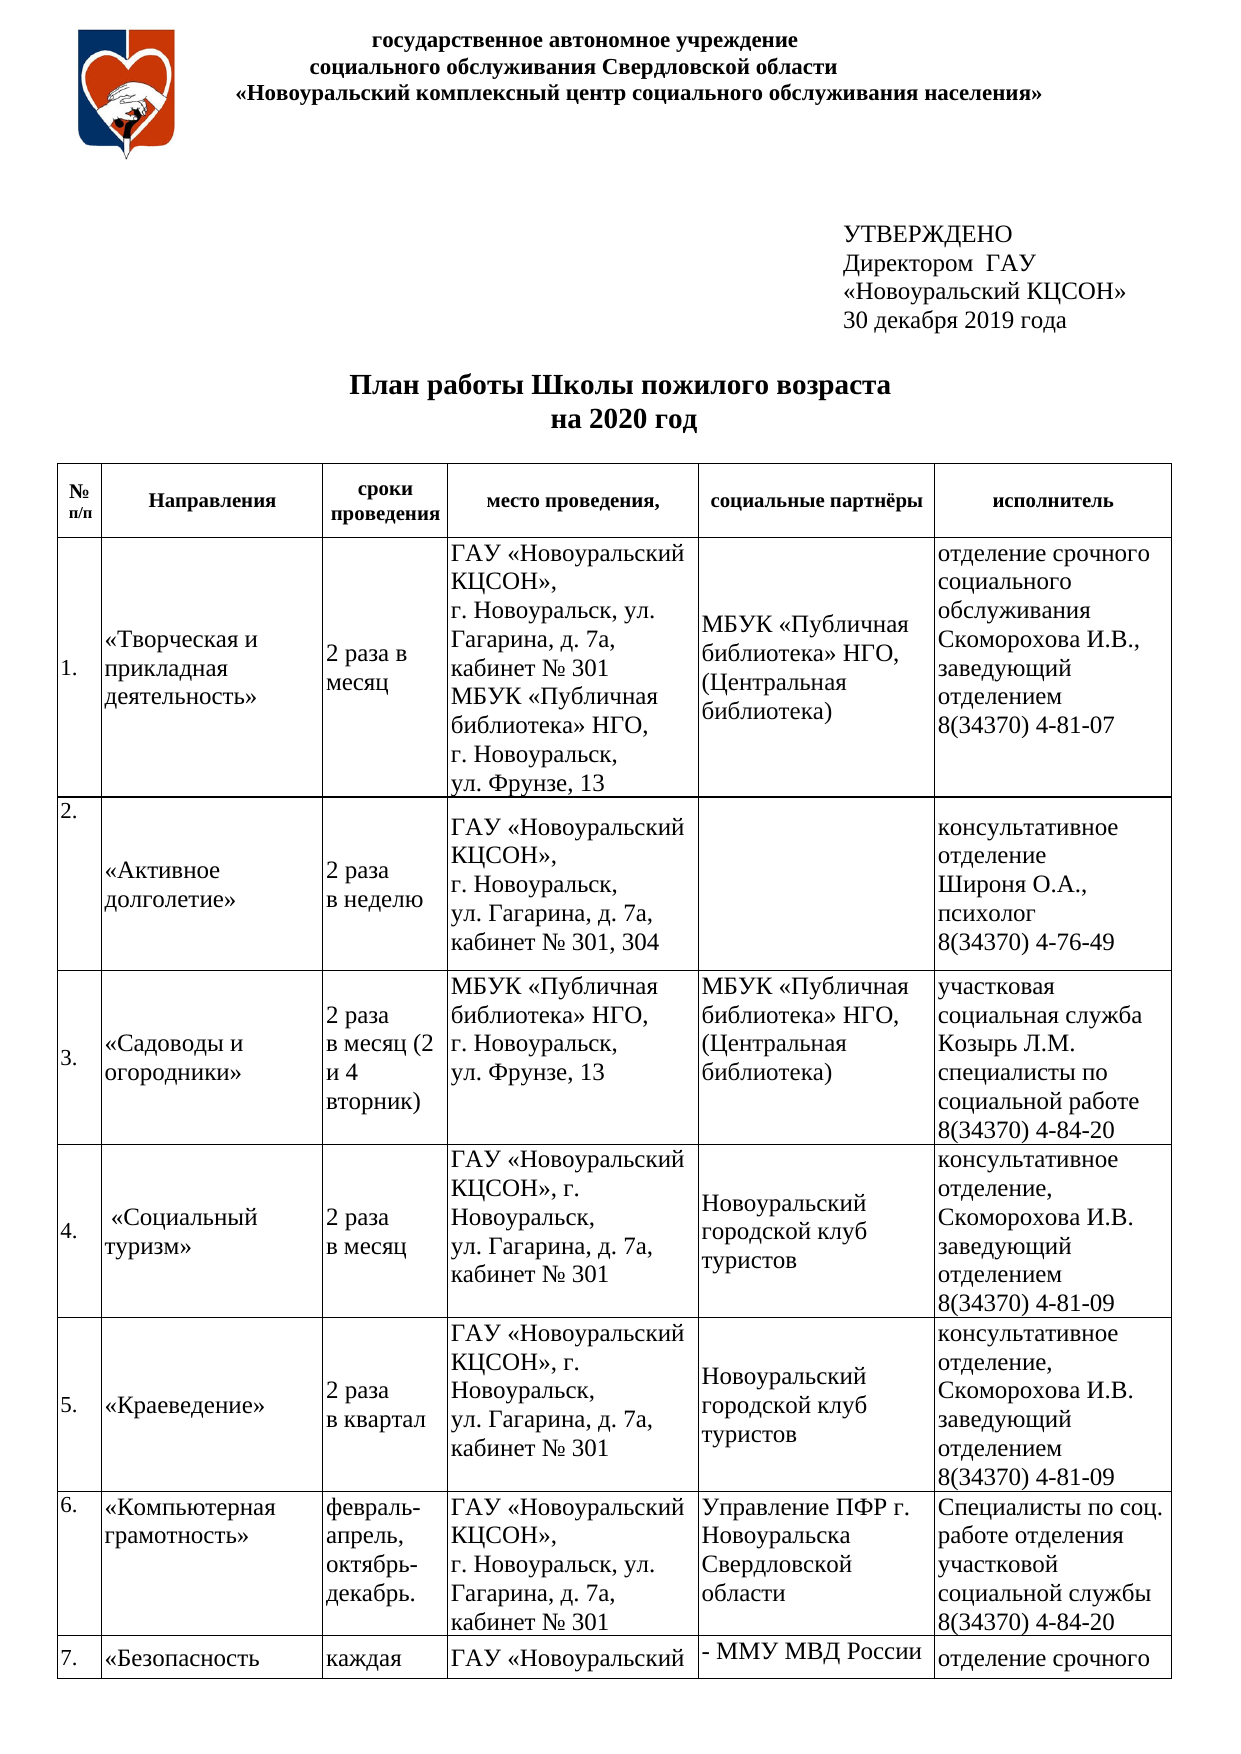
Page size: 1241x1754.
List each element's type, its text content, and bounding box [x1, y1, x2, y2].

table_cell «Садоводы и огородники» [102, 971, 322, 1143]
table_cell [58, 538, 101, 796]
text УТВЕРЖДЕНО [75, 219, 1165, 248]
table_header исполнитель [935, 464, 1171, 537]
table_cell [58, 798, 101, 970]
table_cell [58, 1492, 101, 1635]
table_cell [58, 1636, 101, 1678]
table_cell [58, 971, 101, 1143]
table_cell ГАУ «Новоуральский КЦСОН», г. Новоуральск, ул. Гагарина, д. 7а, кабинет № 301 [448, 1145, 698, 1317]
table_header Направления [102, 464, 322, 537]
table_cell «Безопасность жизнедеятельности [102, 1636, 322, 1678]
table_cell ГАУ «Новоуральский КЦСОН», г. Новоуральск, ул. Гагарина, д. 7а, кабинет № 301 [448, 1492, 698, 1635]
table_cell каждая среда месяца с февраля по май, с сентября по декабрь [323, 1636, 447, 1678]
text на 2020 год [75, 401, 1165, 434]
table_cell Управление ПФР г. Новоуральска Свердловской области [699, 1492, 934, 1635]
text «Новоуральский КЦСОН» [75, 276, 1165, 305]
table_cell участковая социальная служба Козырь Л.М. специалисты по социальной работе 8(34370) 4-84-20 [935, 971, 1171, 1143]
table_cell [58, 1318, 101, 1491]
table_cell консультативное отделение Широня О.А., психолог 8(34370) 4-76-49 [935, 798, 1171, 970]
table_header социальные партнёры [699, 464, 934, 537]
table_cell «Компьютерная грамотность» [102, 1492, 322, 1635]
table_cell «Активное долголетие» [102, 798, 322, 970]
table_cell отделение срочного социального обслуживания Скоморохова И.В., заведующий отделением 8(34370) 4-81-07 [935, 538, 1171, 796]
table_cell ГАУ «Новоуральский КЦСОН», г. Новоуральск, ул. Гагарина, д. 7а, кабинет № 301 МБУК «Публичная библиотека» НГО, г. Новоуральск, ул. Фрунзе, 13 [448, 538, 698, 796]
text Директором ГАУ [75, 248, 1165, 276]
table_cell [699, 798, 934, 970]
table_cell февраль-апрель, октябрь-декабрь. [323, 1492, 447, 1635]
table_cell МБУК «Публичная библиотека» НГО, (Центральная библиотека) [699, 538, 934, 796]
table_cell 2 раза в неделю [323, 798, 447, 970]
table_cell 2 раза в месяц (2 и 4 вторник) [323, 971, 447, 1143]
table_cell «Социальный туризм» [102, 1145, 322, 1317]
text План работы Школы пожилого возраста [75, 367, 1165, 401]
table_cell Новоуральский городской клуб туристов [699, 1318, 934, 1491]
table_cell отделение срочного социального обслуживания Скоморохова И.В., заведующий отделением 8(34370) 4-81-07 [935, 1636, 1171, 1678]
table_cell Специалисты по соц. работе отделения участковой социальной службы 8(34370) 4-84-20 [935, 1492, 1171, 1635]
table_cell ГАУ «Новоуральский КЦСОН», г. Новоуральск, ул. Гагарина, д. 7а, кабинет № 301 [448, 1636, 698, 1678]
table_cell 2 раза в квартал [323, 1318, 447, 1491]
table_header № п/п [58, 464, 101, 537]
table_header место проведения, [448, 464, 698, 537]
picture [75, 26, 177, 160]
table_cell консультативное отделение, Скоморохова И.В. заведующий отделением 8(34370) 4-81-09 [935, 1318, 1171, 1491]
table_cell «Краеведение» [102, 1318, 322, 1491]
table_cell 2 раза в месяц [323, 1145, 447, 1317]
text 30 декабря 2019 года [75, 305, 1165, 334]
table_cell [58, 1145, 101, 1317]
table_cell «Творческая и прикладная деятельность» [102, 538, 322, 796]
table_cell ГАУ «Новоуральский КЦСОН», г. Новоуральск, ул. Гагарина, д. 7а, кабинет № 301, 304 [448, 798, 698, 970]
table_cell МБУК «Публичная библиотека» НГО, (Центральная библиотека) [699, 971, 934, 1143]
table_header сроки проведения [323, 464, 447, 537]
table_cell консультативное отделение, Скоморохова И.В. заведующий отделением 8(34370) 4-81-09 [935, 1145, 1171, 1317]
table_cell МБУК «Публичная библиотека» НГО, г. Новоуральск, ул. Фрунзе, 13 [448, 971, 698, 1143]
table_cell ГАУ «Новоуральский КЦСОН», г. Новоуральск, ул. Гагарина, д. 7а, кабинет № 301 [448, 1318, 698, 1491]
table_cell Новоуральский городской клуб туристов [699, 1145, 934, 1317]
table_cell 2 раза в месяц [323, 538, 447, 796]
